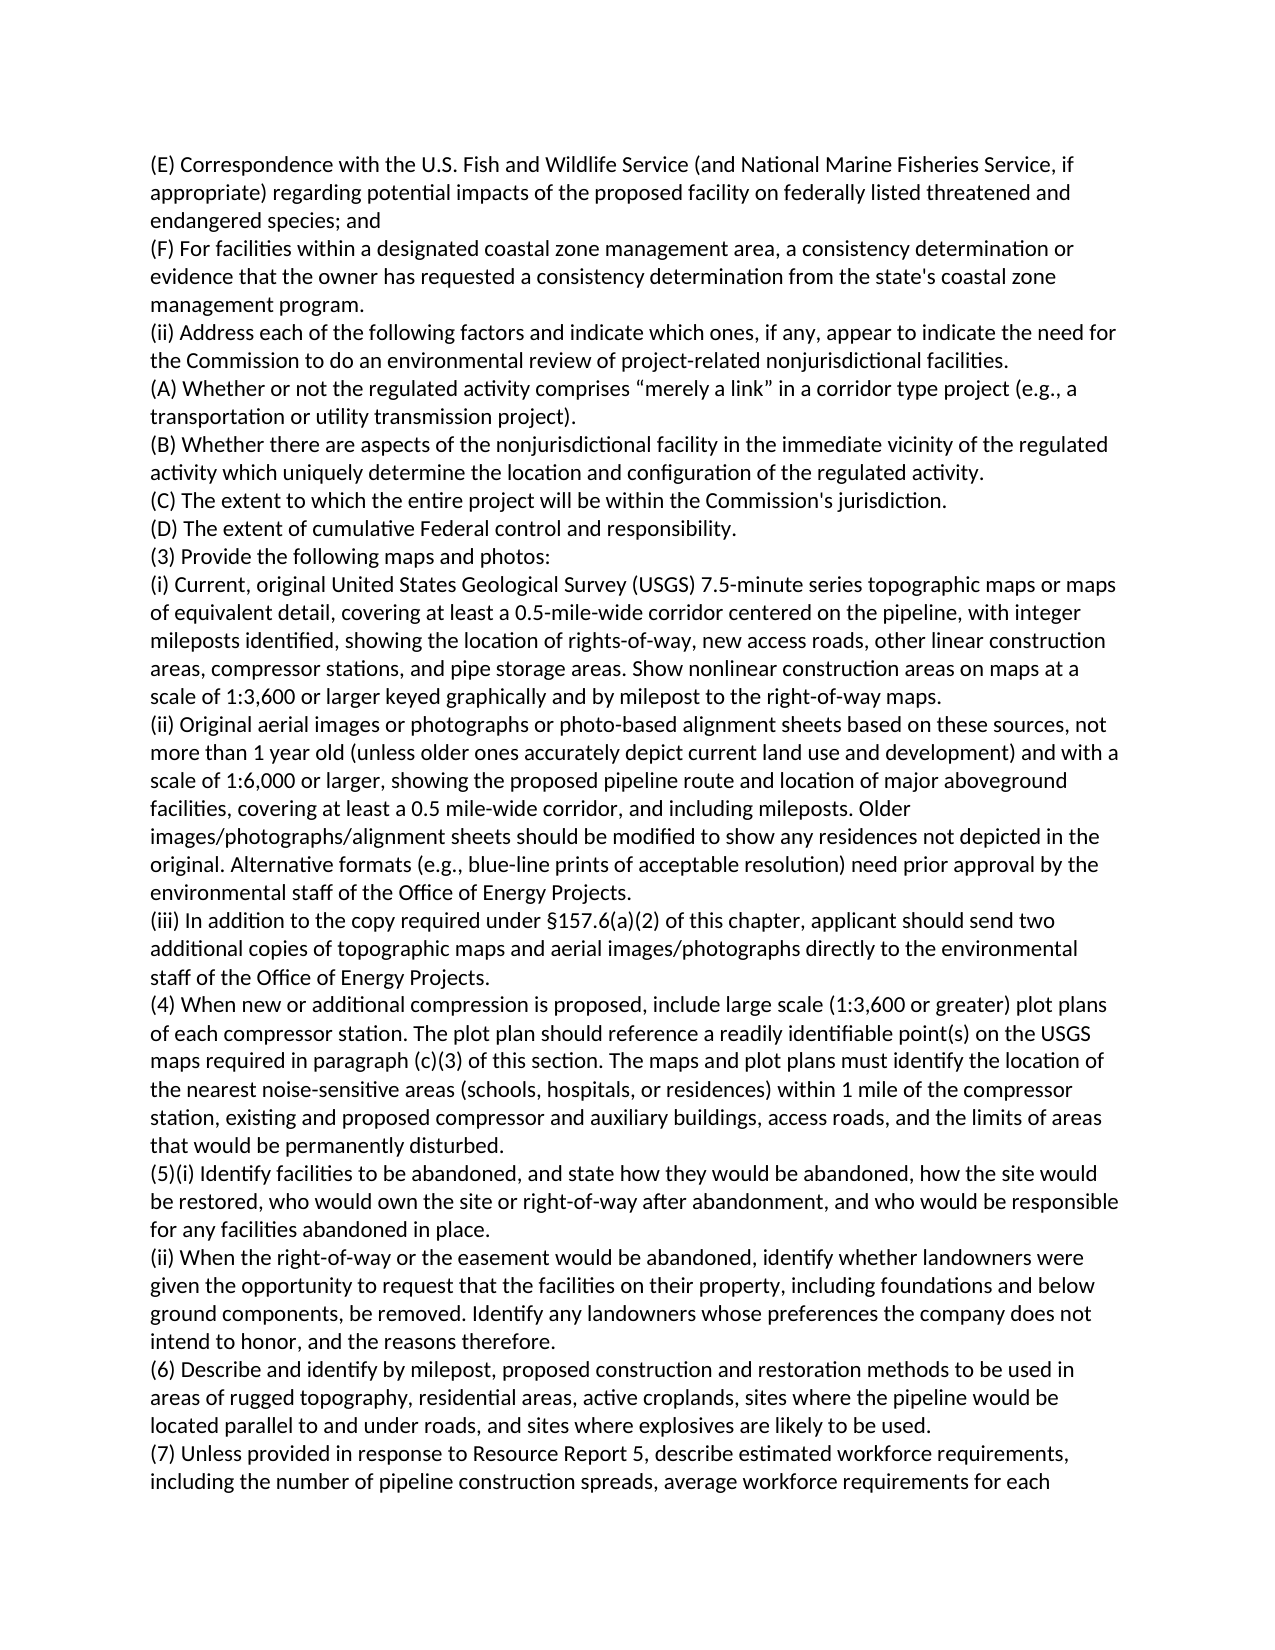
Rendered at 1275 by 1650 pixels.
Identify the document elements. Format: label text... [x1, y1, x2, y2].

text (C) The extent to which the entire project will be within the Commission's jurisdiction. [150, 486, 1125, 514]
text (D) The extent of cumulative Federal control and responsibility. [150, 514, 1125, 542]
text (B) Whether there are aspects of the nonjurisdictional facility in the immediate vicinity of the regulated activity which uniquely determine the location and configuration of the regulated activity. [150, 430, 1125, 486]
text (3) Provide the following maps and photos: [150, 542, 1125, 570]
text (5)(i) Identify facilities to be abandoned, and state how they would be abandoned, how the site would be restored, who would own the site or right-of-way after abandonment, and who would be responsible for any facilities abandoned in place. [150, 1159, 1125, 1243]
text (ii) Address each of the following factors and indicate which ones, if any, appear to indicate the need for the Commission to do an environmental review of project-related nonjurisdictional facilities. [150, 318, 1125, 374]
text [150, 1439, 1125, 1495]
text (E) Correspondence with the U.S. Fish and Wildlife Service (and National Marine Fisheries Service, if appropriate) regarding potential impacts of the proposed facility on federally listed threatened and endangered species; and [150, 150, 1125, 234]
text (ii) When the right-of-way or the easement would be abandoned, identify whether landowners were given the opportunity to request that the facilities on their property, including foundations and below ground components, be removed. Identify any landowners whose preferences the company does not intend to honor, and the reasons therefore. [150, 1243, 1125, 1355]
text (ii) Original aerial images or photographs or photo-based alignment sheets based on these sources, not more than 1 year old (unless older ones accurately depict current land use and development) and with a scale of 1:6,000 or larger, showing the proposed pipeline route and location of major aboveground facilities, covering at least a 0.5 mile-wide corridor, and including mileposts. Older images/photographs/alignment sheets should be modified to show any residences not depicted in the original. Alternative formats (e.g., blue-line prints of acceptable resolution) need prior approval by the environmental staff of the Office of Energy Projects. [150, 710, 1125, 907]
text (4) When new or additional compression is proposed, include large scale (1:3,600 or greater) plot plans of each compressor station. The plot plan should reference a readily identifiable point(s) on the USGS maps required in paragraph (c)(3) of this section. The maps and plot plans must identify the location of the nearest noise-sensitive areas (schools, hospitals, or residences) within 1 mile of the compressor station, existing and proposed compressor and auxiliary buildings, access roads, and the limits of areas that would be permanently disturbed. [150, 991, 1125, 1159]
text (6) Describe and identify by milepost, proposed construction and restoration methods to be used in areas of rugged topography, residential areas, active croplands, sites where the pipeline would be located parallel to and under roads, and sites where explosives are likely to be used. [150, 1355, 1125, 1439]
text (A) Whether or not the regulated activity comprises “merely a link” in a corridor type project (e.g., a transportation or utility transmission project). [150, 374, 1125, 430]
text (i) Current, original United States Geological Survey (USGS) 7.5-minute series topographic maps or maps of equivalent detail, covering at least a 0.5-mile-wide corridor centered on the pipeline, with integer mileposts identified, showing the location of rights-of-way, new access roads, other linear construction areas, compressor stations, and pipe storage areas. Show nonlinear construction areas on maps at a scale of 1:3,600 or larger keyed graphically and by milepost to the right-of-way maps. [150, 570, 1125, 710]
text (F) For facilities within a designated coastal zone management area, a consistency determination or evidence that the owner has requested a consistency determination from the state's coastal zone management program. [150, 234, 1125, 318]
text (iii) In addition to the copy required under §157.6(a)(2) of this chapter, applicant should send two additional copies of topographic maps and aerial images/photographs directly to the environmental staff of the Office of Energy Projects. [150, 907, 1125, 991]
